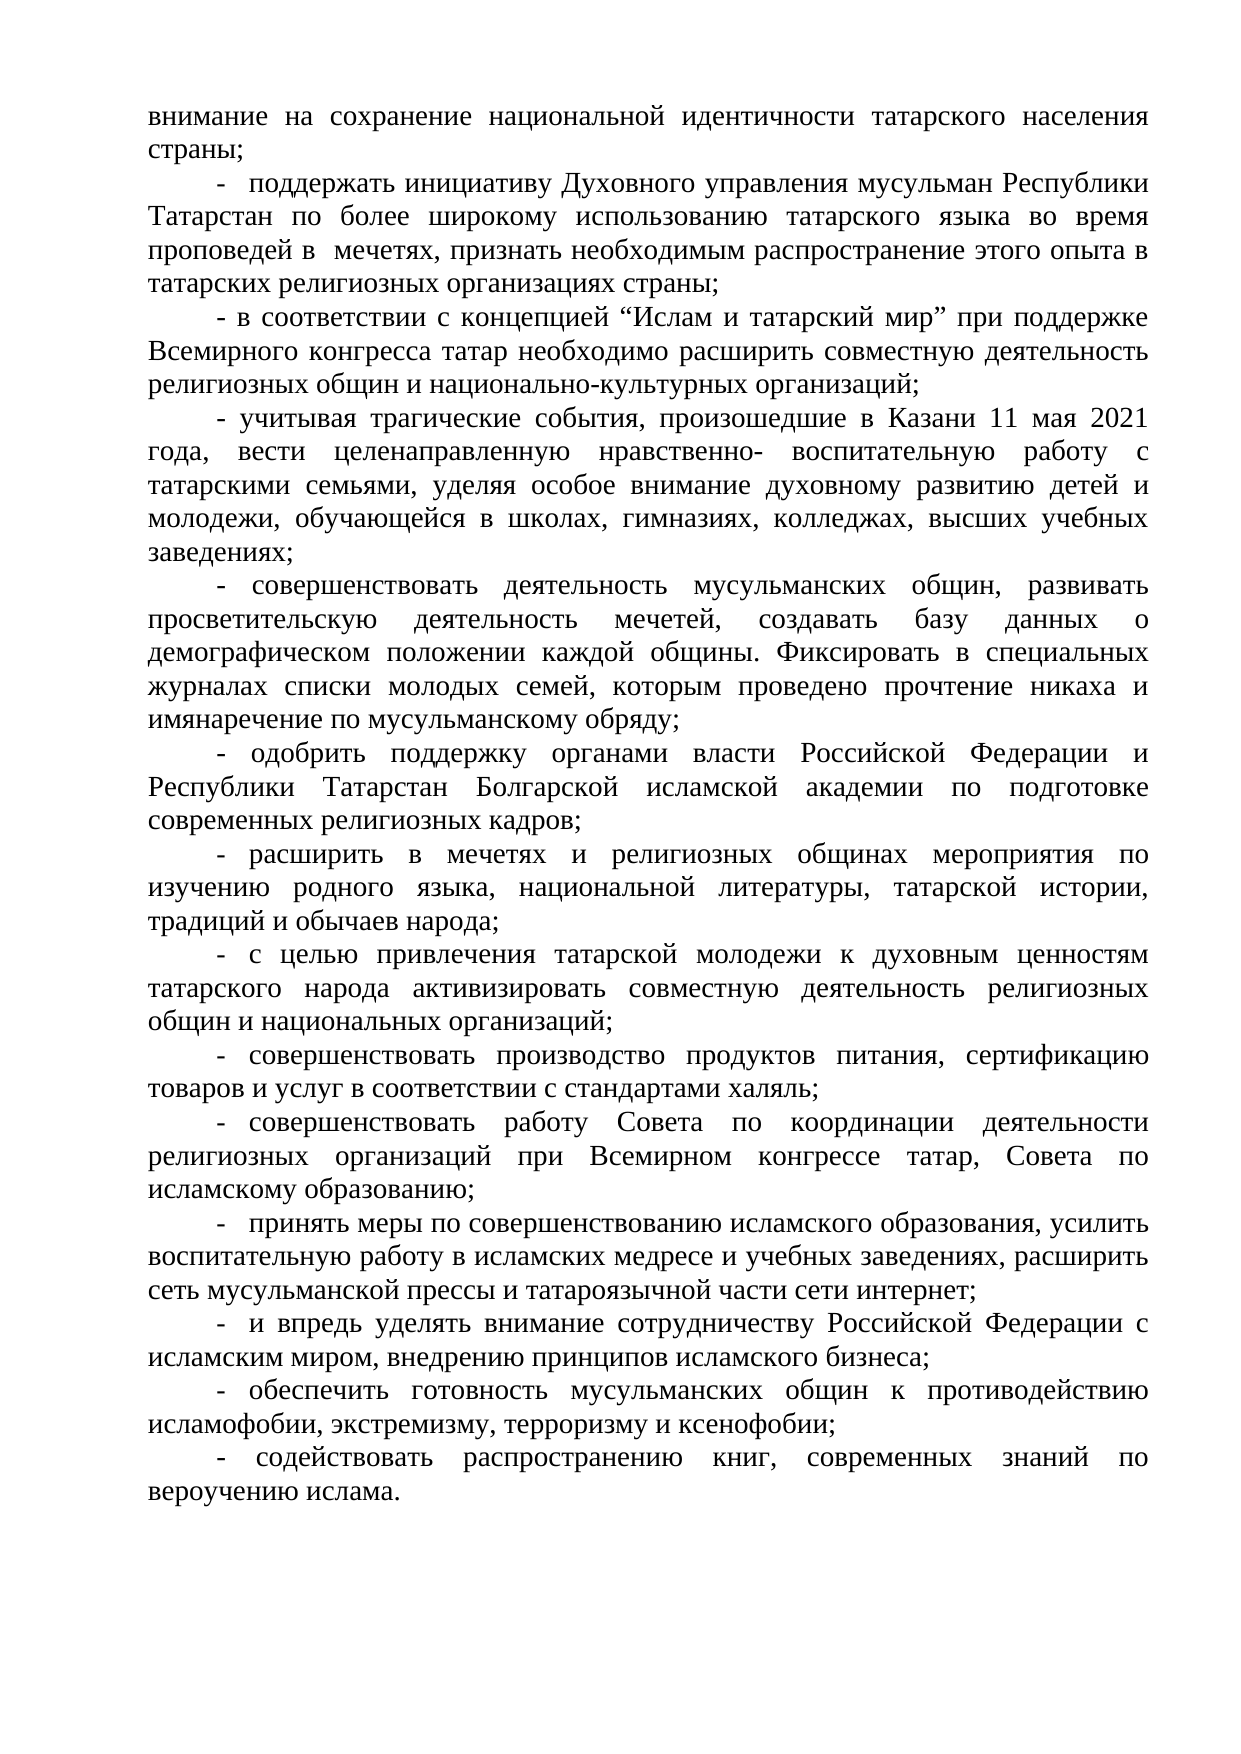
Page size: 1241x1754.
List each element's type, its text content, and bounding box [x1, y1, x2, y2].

list - содействовать распространению книг, современных знаний по вероучению ислама. [148, 1439, 1150, 1507]
text совершенствовать производство продуктов питания, сертификацию товаров и услуг в соответствии с стандартами халяль; [148, 1037, 1150, 1104]
text принять меры по совершенствованию исламского образования, усилить воспитательную работу в исламских медресе и учебных заведениях, расширить сеть мусульманской прессы и татароязычной части сети интернет; [148, 1205, 1150, 1305]
list - совершенствовать деятельность мусульманских общин, развивать просветительскую деятельность мечетей, создавать базу данных о демографическом положении каждой общины. Фиксировать в специальных журналах списки молодых семей, которым проведено прочтение никаха и имянаречение по мусульманскому обряду; [148, 567, 1150, 735]
text с целью привлечения татарской молодежи к духовным ценностям татарского народа активизировать совместную деятельность религиозных общин и национальных организаций; [148, 936, 1150, 1037]
text обеспечить готовность мусульманских общин к противодействию исламофобии, экстремизму, терроризму и ксенофобии; [148, 1372, 1150, 1439]
list - в соответствии с концепцией “Ислам и татарский мир” при поддержке Всемирного конгресса татар необходимо расширить совместную деятельность религиозных общин и национально-культурных организаций; [148, 299, 1150, 400]
text совершенствовать работу Совета по координации деятельности религиозных организаций при Всемирном конгрессе татар, Совета по исламскому образованию; [148, 1104, 1150, 1205]
list - одобрить поддержку органами власти Российской Федерации и Республики Татарстан Болгарской исламской академии по подготовке современных религиозных кадров; [148, 735, 1150, 836]
list - учитывая трагические события, произошедшие в Казани 11 мая 2021 года, вести целенаправленную нравственно- воспитательную работу с татарскими семьями, уделяя особое внимание духовному развитию детей и молодежи, обучающейся в школах, гимназиях, колледжах, высших учебных заведениях; [148, 400, 1150, 567]
text расширить в мечетях и религиозных общинах мероприятия по изучению родного языка, национальной литературы, татарской истории, традиций и обычаев народа; [148, 836, 1150, 936]
text и впредь уделять внимание сотрудничеству Российской Федерации с исламским миром, внедрению принципов исламского бизнеса; [148, 1305, 1150, 1372]
text поддержать инициативу Духовного управления мусульман Республики Татарстан по более широкому использованию татарского языка во время проповедей в мечетях, признать необходимым распространение этого опыта в татарских религиозных организациях страны; [148, 165, 1150, 299]
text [148, 98, 1150, 165]
